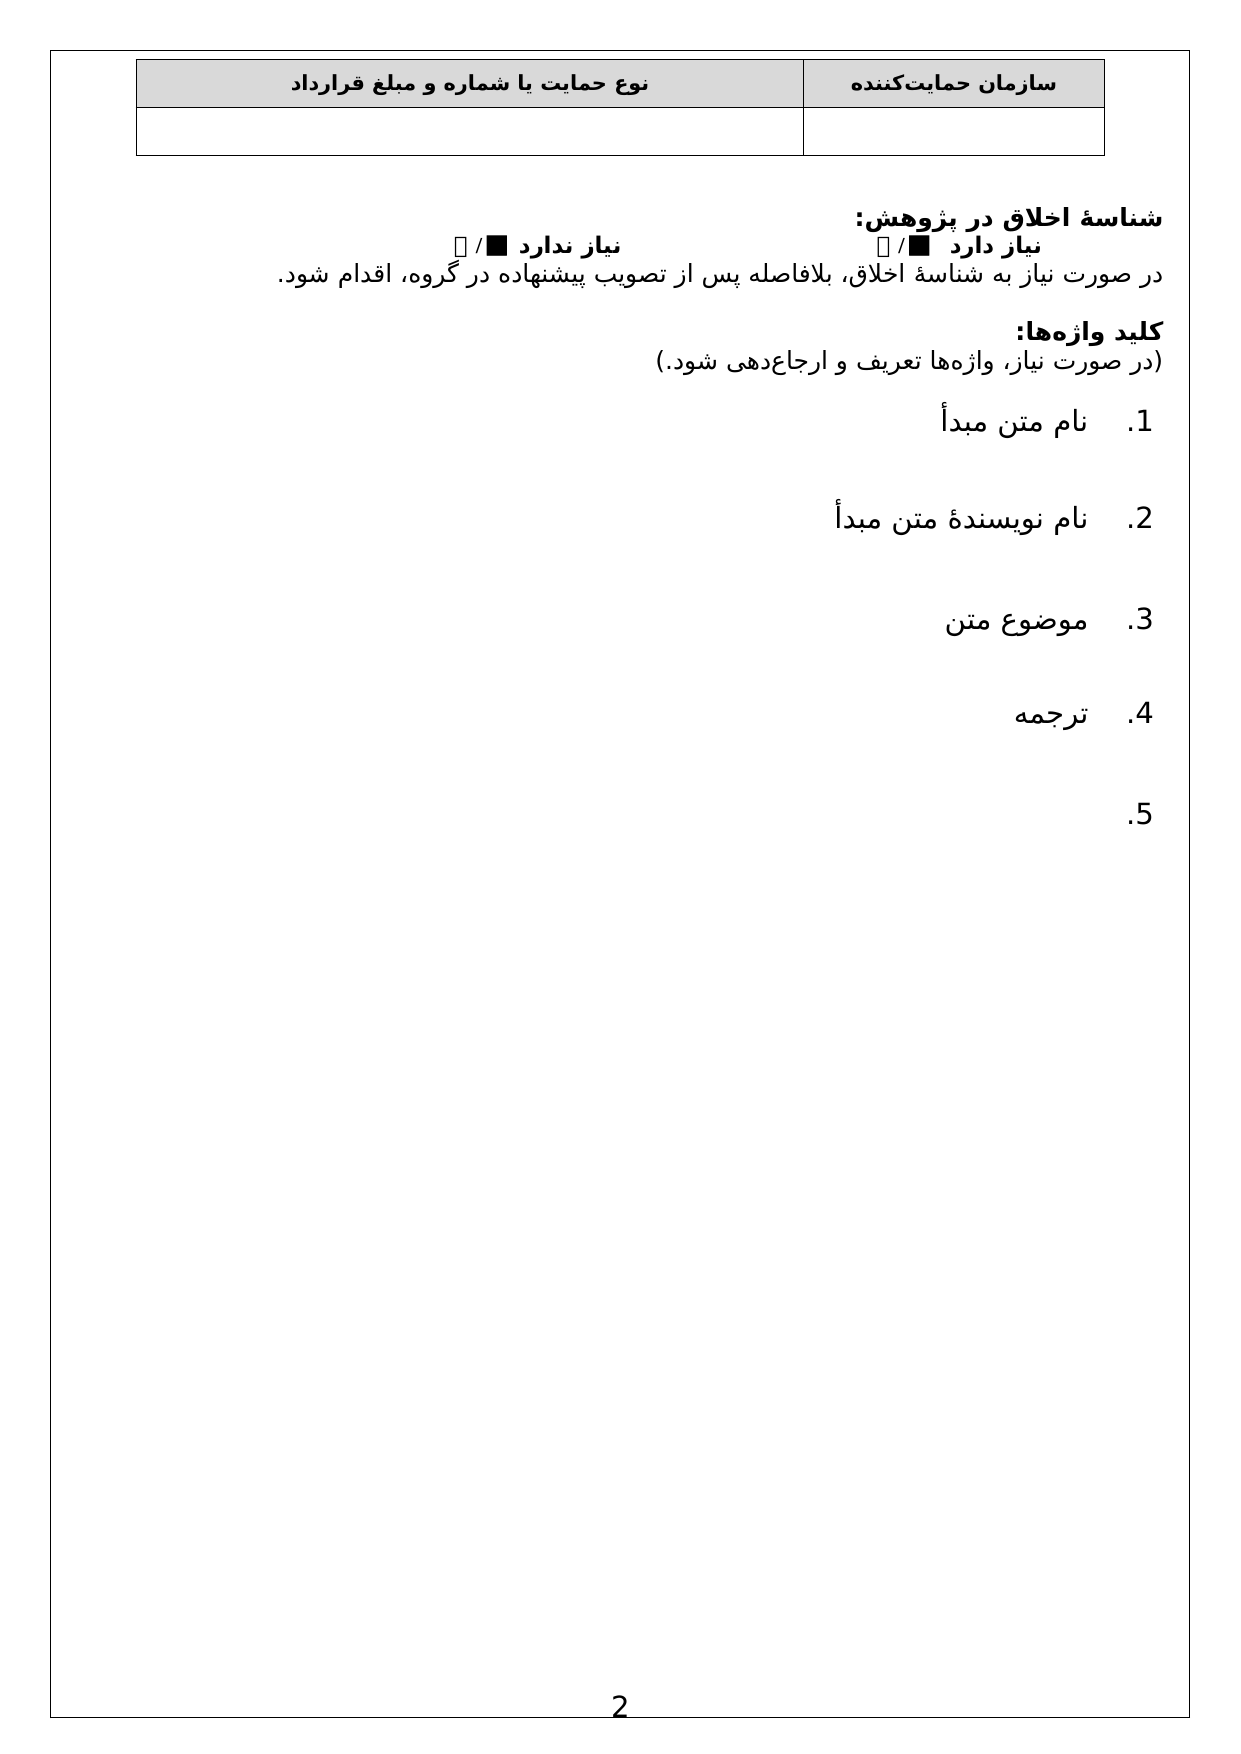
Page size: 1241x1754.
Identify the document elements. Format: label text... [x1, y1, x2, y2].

list نام متن مبدأ [77, 404, 1126, 438]
table_cell [804, 108, 1104, 154]
text (در صورت نیاز، واژه‌ها تعریف و ارجاع‌دهی شود.) [77, 346, 1163, 376]
table_cell [137, 108, 803, 154]
list نام نويسندۀ متن مبدأ [77, 501, 1126, 535]
table_cell نوع حمايت یا شماره و مبلغ قرارداد [137, 60, 803, 107]
title نیاز دارد / نیاز ندارد / [77, 233, 1163, 259]
subtitle کليد واژه‌ها: [77, 317, 1163, 346]
list موضوع متن [77, 602, 1126, 636]
subtitle شناسۀ اخلاق در پژوهش: [77, 203, 1163, 233]
table_cell سازمان حمايت‌كننده [804, 60, 1104, 107]
text در صورت نیاز به شناسۀ اخلاق، بلافاصله پس از تصویب پیشنهاده در گروه، اقدام شود. [77, 259, 1163, 288]
list ترجمه [77, 696, 1126, 730]
